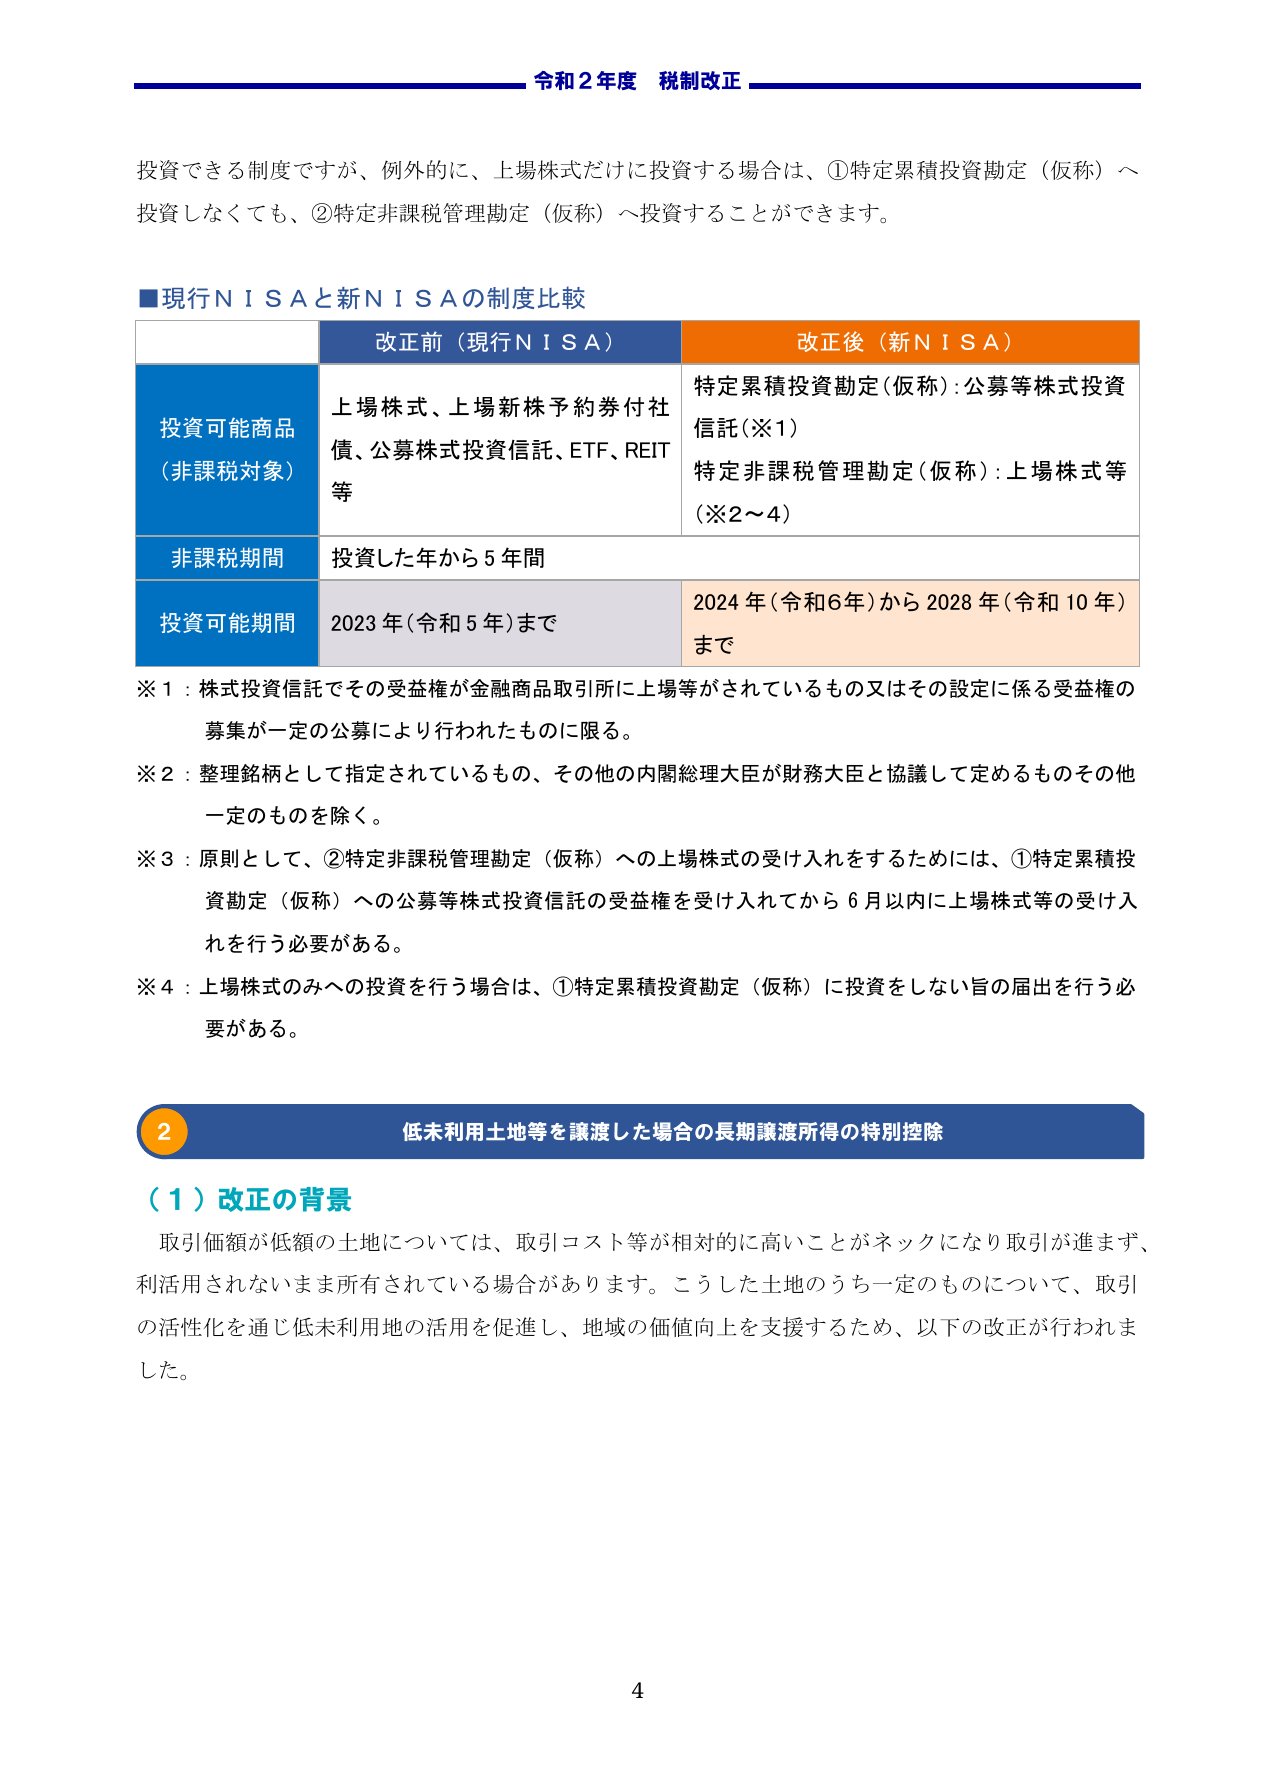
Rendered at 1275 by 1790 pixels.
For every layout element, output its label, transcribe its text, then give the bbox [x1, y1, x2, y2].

table_cell 投資可能商品（非課税対象） [136, 365, 318, 535]
table_cell 上場株式、上場新株予約券付社債、公募株式投資信託、ETF、REIT等 [320, 365, 681, 535]
table_cell 投資可能期間 [136, 581, 318, 666]
table_cell 2023年（令和5年）まで [320, 581, 681, 666]
text ■現行ＮＩＳＡと新ＮＩＳＡの制度比較 [136, 277, 1139, 319]
text ※３：原則として、②特定非課税管理勘定（仮称）への上場株式の受け入れをするためには、①特定累積投資勘定（仮称）への公募等株式投資信託の受益権を受け入れてから6月以内に上場株式等の受け入れを行う必要がある。 [136, 838, 1139, 965]
text ※４：上場株式のみへの投資を行う場合は、①特定累積投資勘定（仮称）に投資をしない旨の届出を行う必要がある。 [136, 965, 1139, 1051]
text ※１：株式投資信託でその受益権が金融商品取引所に上場等がされているもの又はその設定に係る受益権の募集が一定の公募により行われたものに限る。 [136, 667, 1139, 752]
text ※２：整理銘柄として指定されているもの、その他の内閣総理大臣が財務大臣と協議して定めるものその他一定のものを除く。 [136, 752, 1139, 838]
table_cell 2024年（令和６年）から2028年（令和10年）まで [682, 581, 1139, 666]
table_cell 非課税期間 [136, 537, 318, 579]
text （１）改正の背景 [136, 1178, 1139, 1221]
table_cell 特定累積投資勘定（仮称）：公募等株式投資信託（※１） 特定非課税管理勘定（仮称）：上場株式等（※２～４） [682, 365, 1139, 535]
table_header 改正後（新ＮＩＳＡ） [682, 321, 1139, 363]
table_header 改正前（現行ＮＩＳＡ） [320, 321, 681, 363]
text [136, 149, 1139, 234]
text 取引価額が低額の土地については、取引コスト等が相対的に高いことがネックになり取引が進まず、利活用されないまま所有されている場合があります。こうした土地のうち一定のものについて、取引の活性化を通じ低未利用地の活用を促進し、地域の価値向上を支援するため、以下の改正が行われました。 [136, 1221, 1139, 1391]
table_cell 投資した年から5年間 [320, 537, 1139, 579]
table_header [136, 321, 318, 363]
